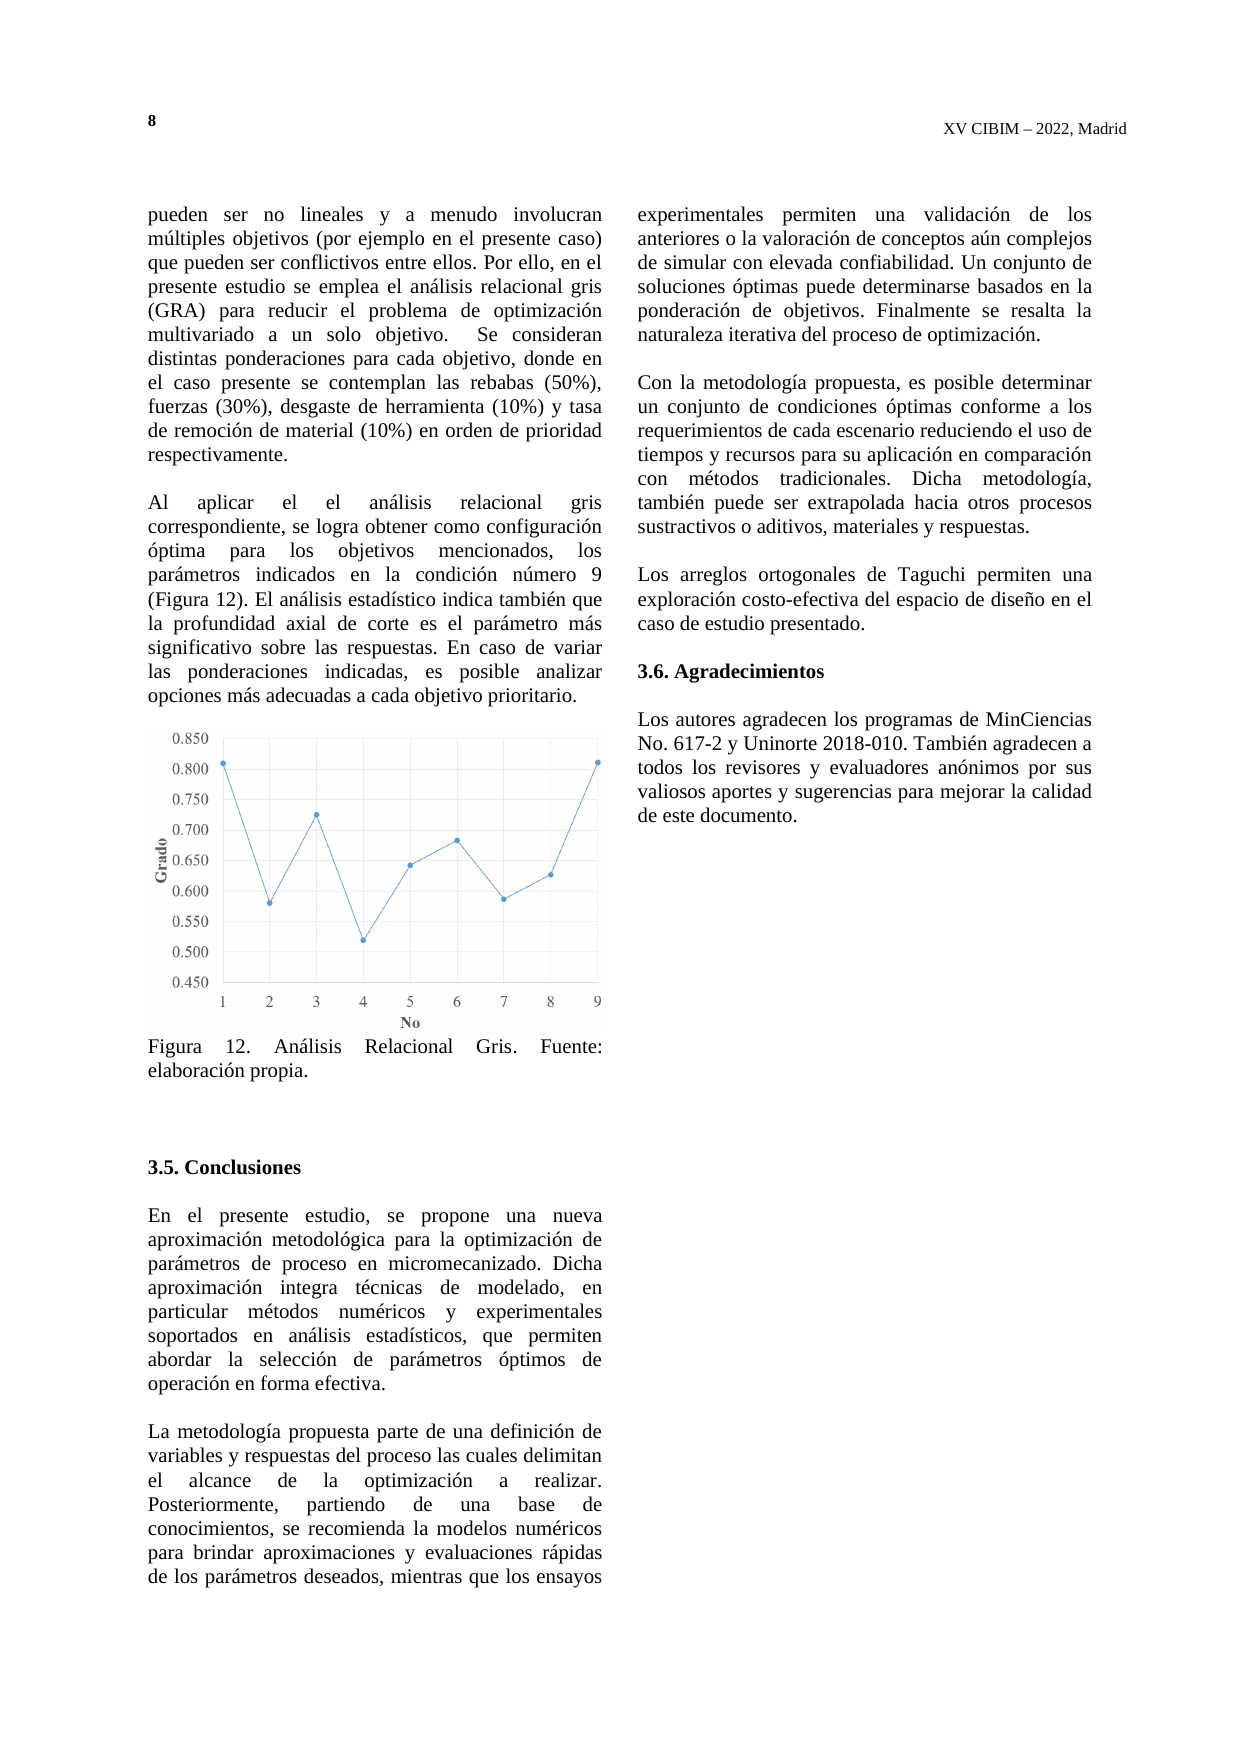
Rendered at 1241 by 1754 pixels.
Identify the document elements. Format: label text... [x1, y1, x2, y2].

text Al aplicar el el análisis relacional gris correspondiente, se logra obtener como configuración óptima para los objetivos mencionados, los parámetros indicados en la condición número 9 (Figura 12). El análisis estadístico indica también que la profundidad axial de corte es el parámetro más significativo sobre las respuestas. En caso de variar las ponderaciones indicadas, es posible analizar opciones más adecuadas a cada objetivo prioritario. [148, 490, 603, 707]
list Con la metodología propuesta, es posible determinar un conjunto de condiciones óptimas conforme a los requerimientos de cada escenario reduciendo el uso de tiempos y recursos para su aplicación en comparación con métodos tradicionales. Dicha metodología, también puede ser extrapolada hacia otros procesos sustractivos o aditivos, materiales y respuestas. [637, 370, 1092, 538]
picture [147, 730, 603, 1035]
text La metodología propuesta parte de una definición de variables y respuestas del proceso las cuales delimitan el alcance de la optimización a realizar. Posteriormente, partiendo de una base de conocimientos, se recomienda la modelos numéricos para brindar aproximaciones y evaluaciones rápidas de los parámetros deseados, mientras que los ensayos experimentales permiten una validación de los anteriores o la valoración de conceptos aún complejos de simular con elevada confiabilidad. Un conjunto de soluciones óptimas puede determinarse basados en la ponderación de objetivos. Finalmente se resalta la naturaleza iterativa del proceso de optimización. [148, 1419, 603, 1588]
text La metodología propuesta parte de una definición de variables y respuestas del proceso las cuales delimitan el alcance de la optimización a realizar. Posteriormente, partiendo de una base de conocimientos, se recomienda la modelos numéricos para brindar aproximaciones y evaluaciones rápidas de los parámetros deseados, mientras que los ensayos experimentales permiten una validación de los anteriores o la valoración de conceptos aún complejos de simular con elevada confiabilidad. Un conjunto de soluciones óptimas puede determinarse basados en la ponderación de objetivos. Finalmente se resalta la naturaleza iterativa del proceso de optimización. [637, 201, 1092, 346]
text En el presente estudio, se propone una nueva aproximación metodológica para la optimización de parámetros de proceso en micromecanizado. Dicha aproximación integra técnicas de modelado, en particular métodos numéricos y experimentales soportados en análisis estadísticos, que permiten abordar la selección de parámetros óptimos de operación en forma efectiva. [148, 1203, 603, 1395]
text Figura 12. Análisis Relacional Gris. Fuente: elaboración propia. [148, 1035, 603, 1082]
subtitle Conclusiones [148, 1155, 603, 1179]
subtitle Agradecimientos [637, 659, 1092, 683]
list Los arreglos ortogonales de Taguchi permiten una exploración costo-efectiva del espacio de diseño en el caso de estudio presentado. [637, 562, 1092, 634]
text Los autores agradecen los programas de MinCiencias No. 617-2 y Uninorte 2018-010. También agradecen a todos los revisores y evaluadores anónimos por sus valiosos aportes y sugerencias para mejorar la calidad de este documento. [637, 707, 1092, 827]
